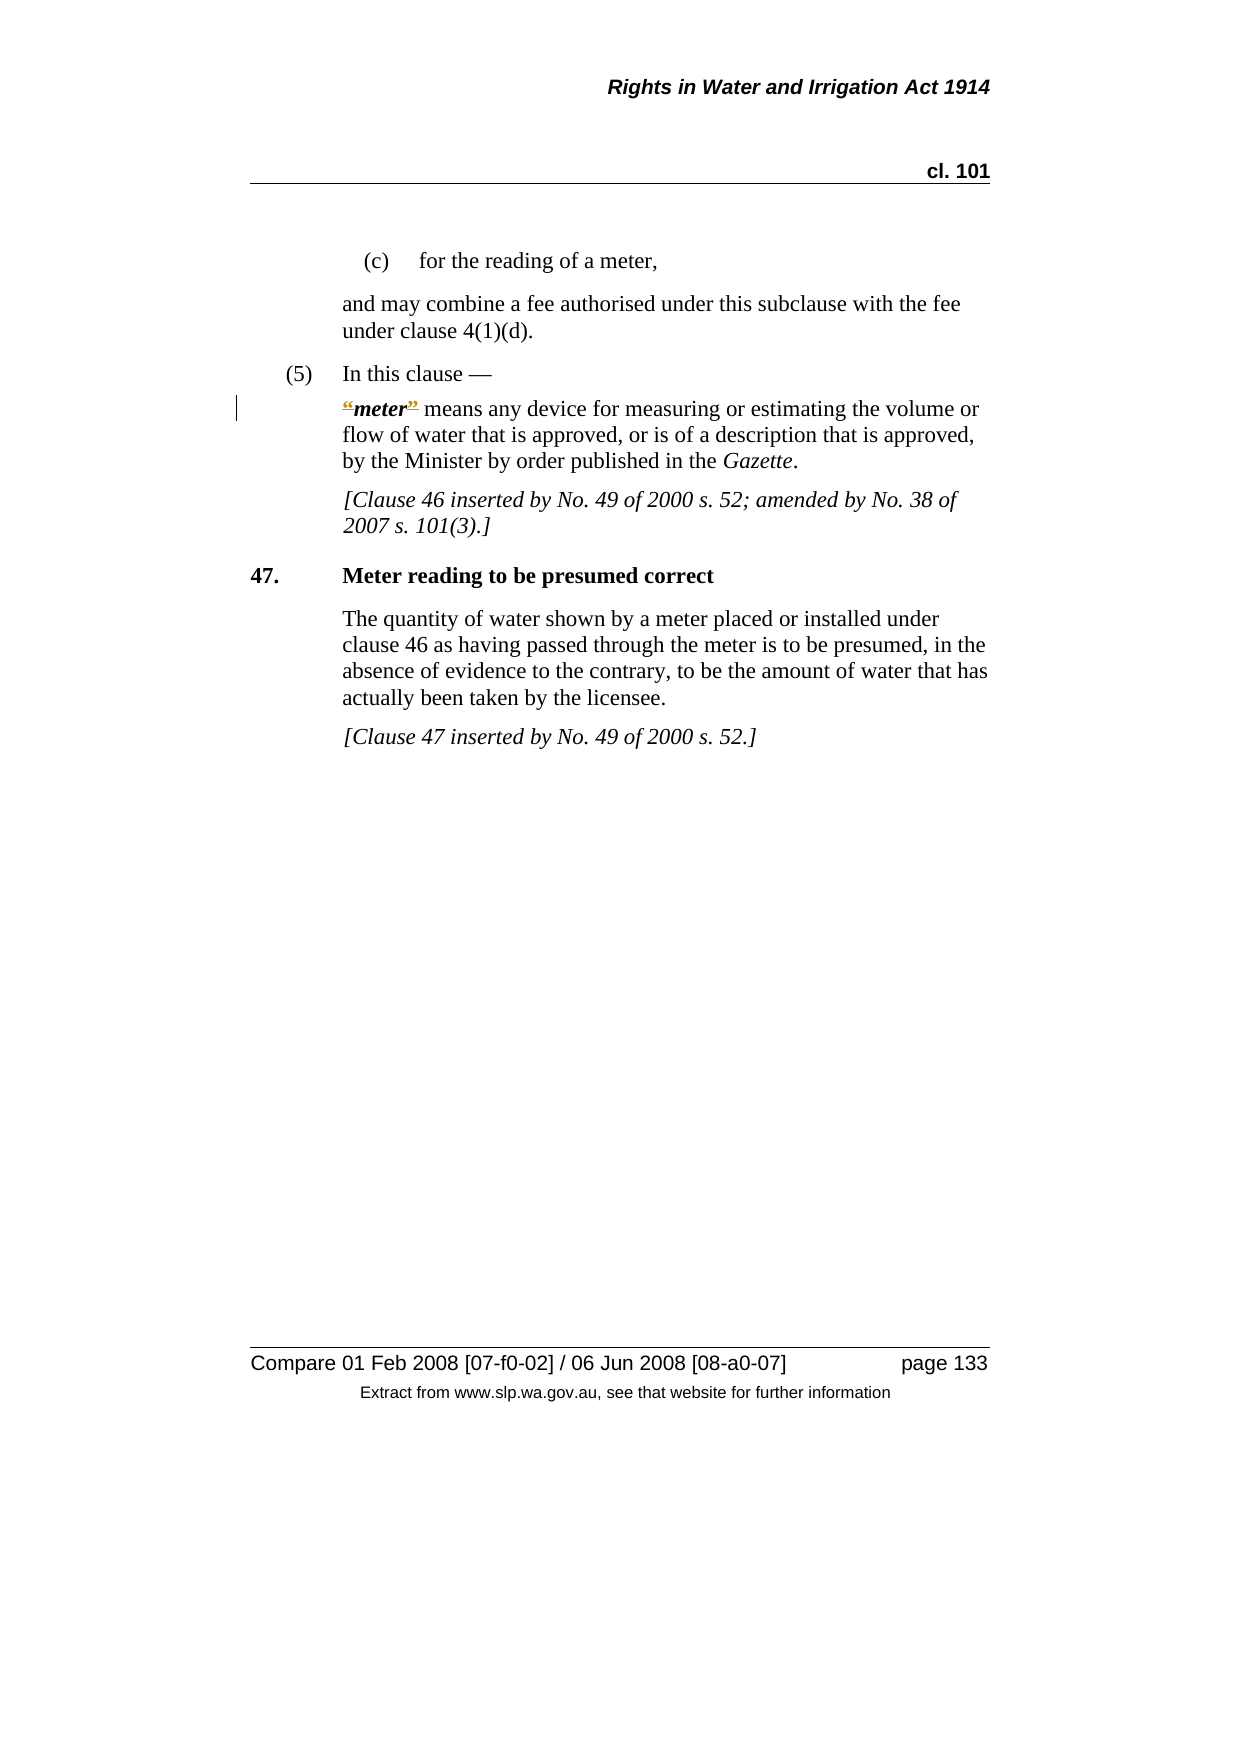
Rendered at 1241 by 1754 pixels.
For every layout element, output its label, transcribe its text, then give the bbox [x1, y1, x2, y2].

text (5) In this clause — [250, 360, 990, 386]
text (c) for the reading of a meter, [250, 247, 990, 274]
text and may combine a fee authorised under this subclause with the fee under clause 4(1)(d). [250, 291, 990, 343]
subtitle 47. Meter reading to be presumed correct [250, 562, 990, 588]
text The quantity of water shown by a meter placed or installed under clause 46 as having passed through the meter is to be presumed, in the absence of evidence to the contrary, to be the amount of water that has actually been taken by the licensee. [250, 605, 990, 710]
text [Clause 47 inserted by No. 49 of 2000 s. 52.] [250, 723, 990, 749]
text [Clause 46 inserted by No. 49 of 2000 s. 52; amended by No. 38 of 2007 s. 101(3).] [250, 486, 990, 539]
text meter means any device for measuring or estimating the volume or flow of water that is approved, or is of a description that is approved, by the Minister by order published in the Gazette. [250, 394, 990, 474]
